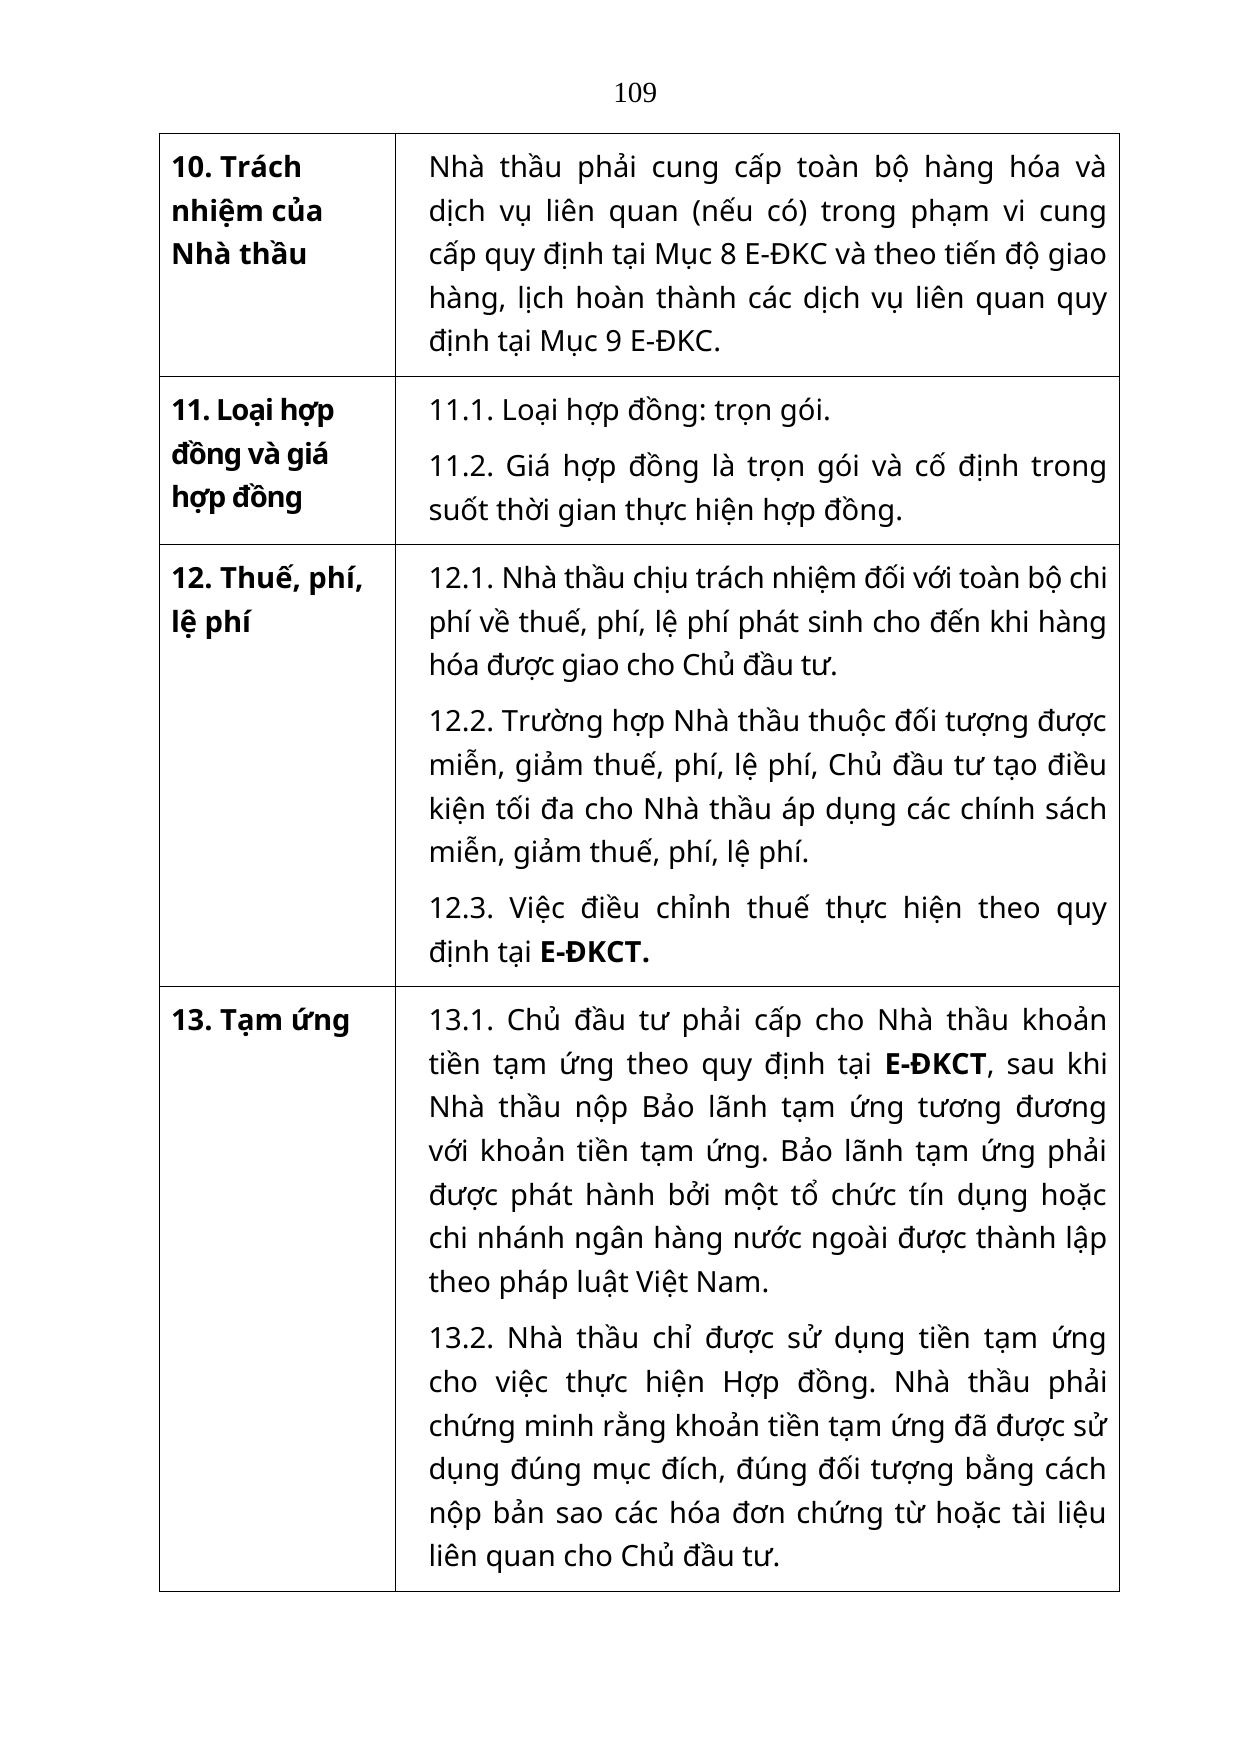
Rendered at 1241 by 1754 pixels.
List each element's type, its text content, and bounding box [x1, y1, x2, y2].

table_cell 13.1. Chủ đầu tư phải cấp cho Nhà thầu khoản tiền tạm ứng theo quy định tại E-ĐKCT, sau khi Nhà thầu nộp Bảo lãnh tạm ứng tương đương với khoản tiền tạm ứng. Bảo lãnh tạm ứng phải được phát hành bởi một tổ chức tín dụng hoặc chi nhánh ngân hàng nước ngoài được thành lập theo pháp luật Việt Nam. 13.2. Nhà thầu chỉ được sử dụng tiền tạm ứng cho việc thực hiện Hợp đồng. Nhà thầu phải chứng minh rằng khoản tiền tạm ứng đã được sử dụng đúng mục đích, đúng đối tượng bằng cách nộp bản sao các hóa đơn chứng từ hoặc tài liệu liên quan cho Chủ đầu tư. [396, 987, 1119, 1591]
table_cell 11. Loại hợp đồng và giá hợp đồng [160, 377, 395, 544]
table_cell Nhà thầu phải cung cấp toàn bộ hàng hóa và dịch vụ liên quan (nếu có) trong phạm vi cung cấp quy định tại Mục 8 E-ĐKC và theo tiến độ giao hàng, lịch hoàn thành các dịch vụ liên quan quy định tại Mục 9 E-ĐKC. [396, 134, 1119, 376]
table_cell 10. Trách nhiệm của Nhà thầu [160, 134, 395, 376]
table_cell 11.1. Loại hợp đồng: trọn gói. 11.2. Giá hợp đồng là trọn gói và cố định trong suốt thời gian thực hiện hợp đồng. [396, 377, 1119, 544]
table_cell 12. Thuế, phí, lệ phí [160, 545, 395, 986]
table_cell 13. Tạm ứng [160, 987, 395, 1591]
table_cell 12.1. Nhà thầu chịu trách nhiệm đối với toàn bộ chi phí về thuế, phí, lệ phí phát sinh cho đến khi hàng hóa được giao cho Chủ đầu tư. 12.2. Trường hợp Nhà thầu thuộc đối tượng được miễn, giảm thuế, phí, lệ phí, Chủ đầu tư tạo điều kiện tối đa cho Nhà thầu áp dụng các chính sách miễn, giảm thuế, phí, lệ phí. 12.3. Việc điều chỉnh thuế thực hiện theo quy định tại E-ĐKCT. [396, 545, 1119, 986]
